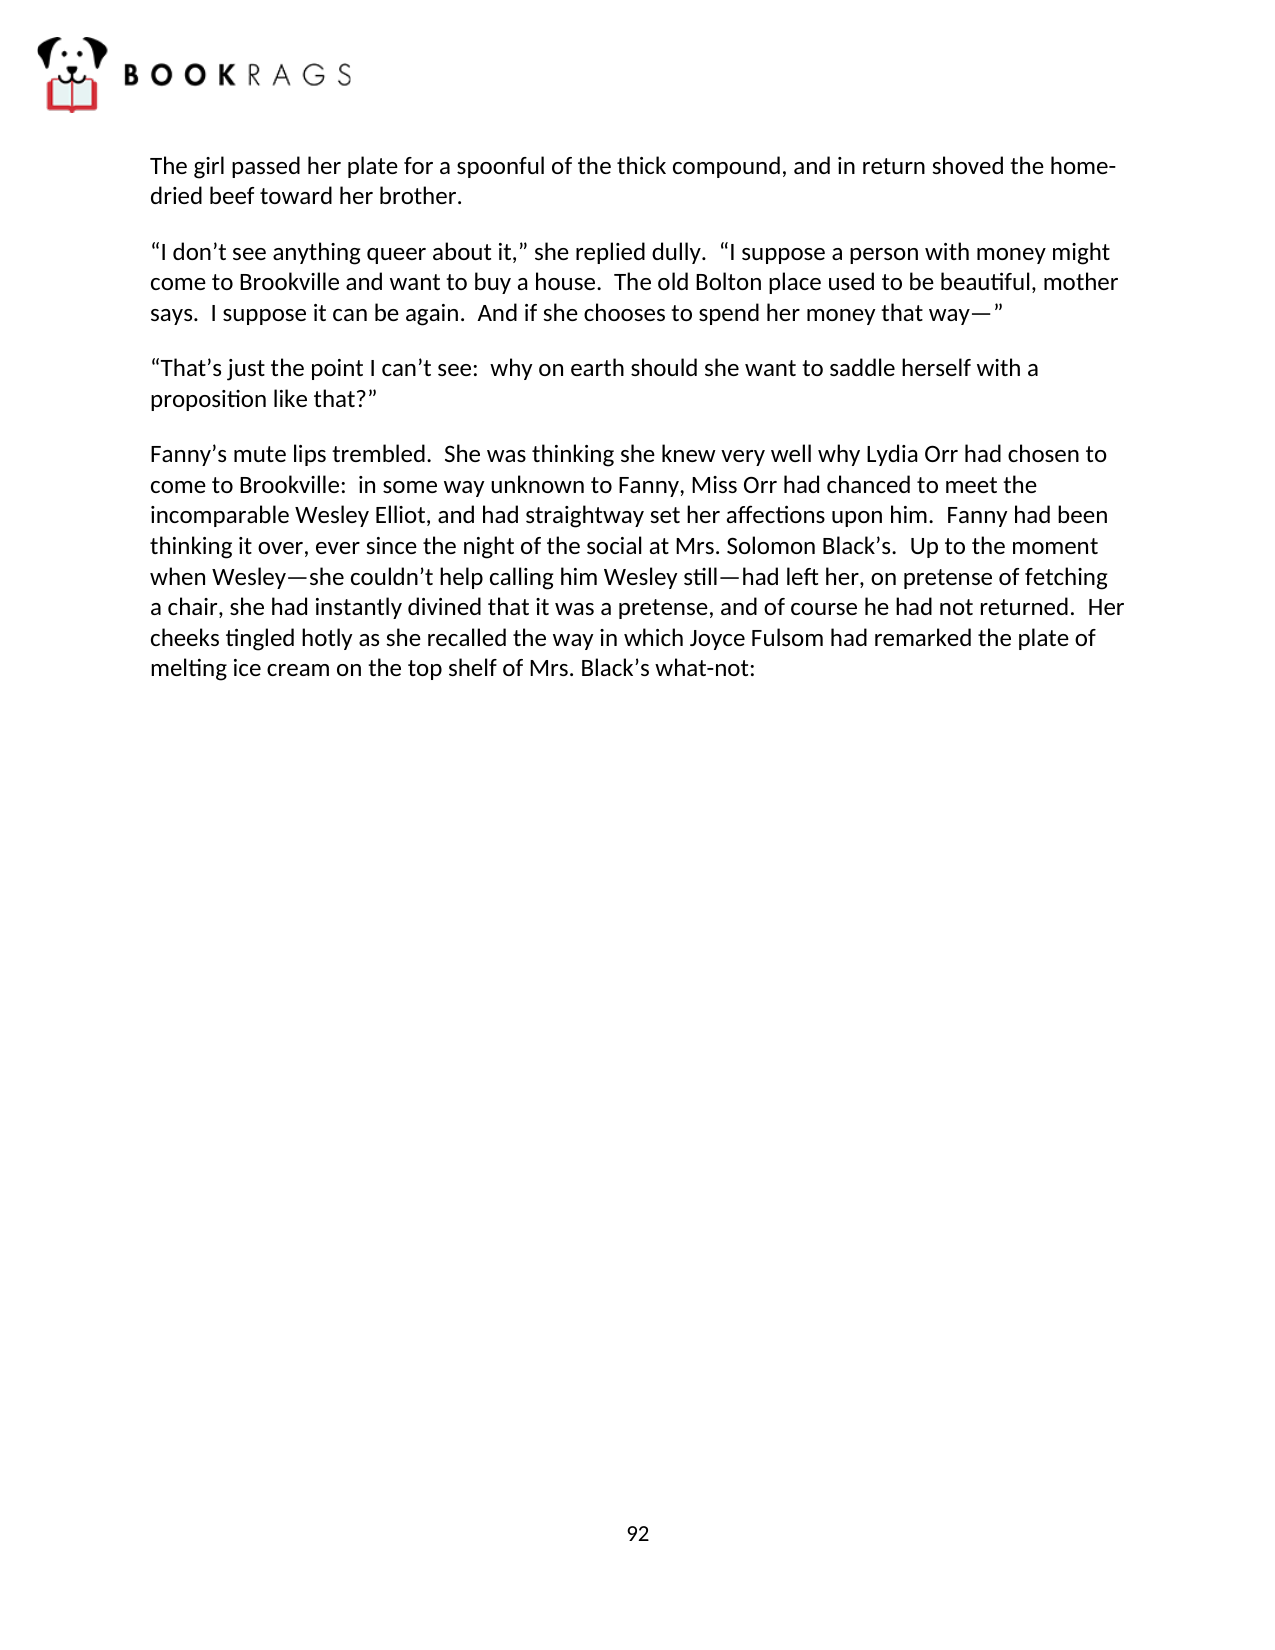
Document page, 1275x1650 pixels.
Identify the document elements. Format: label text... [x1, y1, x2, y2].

text Fanny’s mute lips trembled. She was thinking she knew very well why Lydia Orr had chosen to come to Brookville: in some way unknown to Fanny, Miss Orr had chanced to meet the incomparable Wesley Elliot, and had straightway set her affections upon him. Fanny had been thinking it over, ever since the night of the social at Mrs. Solomon Black’s. Up to the moment when Wesley—­she couldn’t help calling him Wesley still—­had left her, on pretense of fetching a chair, she had instantly divined that it was a pretense, and of course he had not returned. Her cheeks tingled hotly as she recalled the way in which Joyce Fulsom had remarked the plate of melting ice cream on the top shelf of Mrs. Black’s what-not: [150, 439, 1125, 683]
text “I don’t see anything queer about it,” she replied dully. “I suppose a person with money might come to Brookville and want to buy a house. The old Bolton place used to be beautiful, mother says. I suppose it can be again. And if she chooses to spend her money that way—­” [150, 236, 1125, 328]
picture [37, 37, 351, 113]
text “That’s just the point I can’t see: why on earth should she want to saddle herself with a proposition like that?” [150, 353, 1125, 414]
text The girl passed her plate for a spoonful of the thick compound, and in return shoved the home-dried beef toward her brother. [150, 150, 1125, 211]
